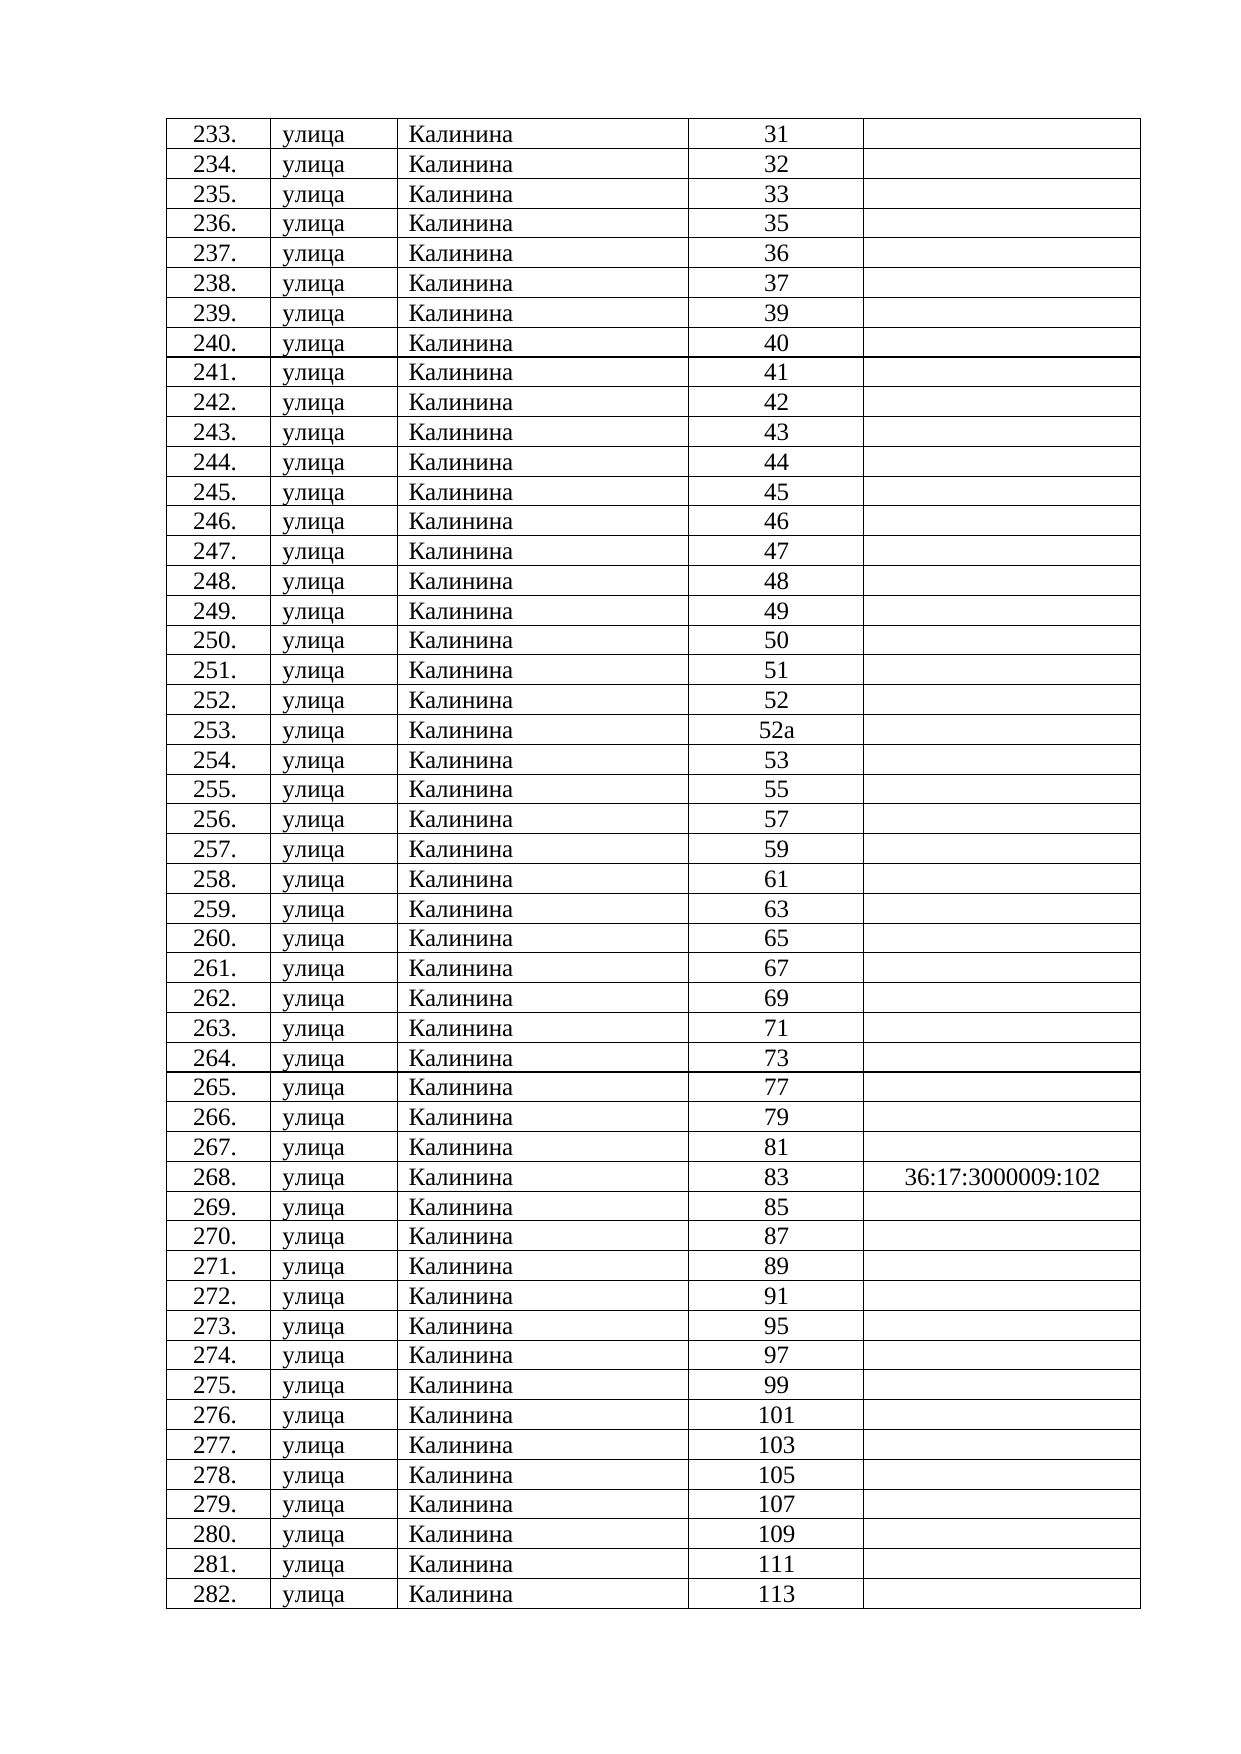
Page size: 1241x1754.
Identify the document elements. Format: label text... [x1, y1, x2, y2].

table_cell [864, 1013, 1140, 1042]
table_cell 97 [689, 1341, 863, 1369]
table_cell [864, 864, 1140, 893]
table_cell 99 [689, 1370, 863, 1399]
table_cell улица [271, 298, 397, 327]
table_cell [167, 894, 270, 922]
table_cell Калинина [398, 328, 688, 356]
table_cell [167, 745, 270, 773]
table_cell улица [271, 924, 397, 952]
table_cell Калинина [398, 506, 688, 535]
table_cell [167, 1430, 270, 1459]
table_cell [864, 149, 1140, 178]
table_cell Калинина [398, 1162, 688, 1191]
table_cell [864, 1221, 1140, 1250]
table_cell улица [271, 1490, 397, 1518]
table_cell [864, 477, 1140, 505]
table_cell 43 [689, 417, 863, 446]
table_cell 53 [689, 745, 863, 773]
table_cell улица [271, 119, 397, 148]
table_cell Калинина [398, 1400, 688, 1429]
table_cell 71 [689, 1013, 863, 1042]
table_cell улица [271, 983, 397, 1012]
table_cell [167, 1013, 270, 1042]
table_cell [167, 834, 270, 863]
table_cell улица [271, 1281, 397, 1310]
table_cell 39 [689, 298, 863, 327]
table_cell Калинина [398, 1519, 688, 1548]
table_cell улица [271, 1043, 397, 1071]
table_cell улица [271, 1460, 397, 1488]
table_cell [167, 417, 270, 446]
table_cell [167, 1162, 270, 1191]
table_cell улица [271, 536, 397, 565]
table_cell [167, 1519, 270, 1548]
table_cell 35 [689, 209, 863, 237]
table_cell [167, 804, 270, 833]
table_cell 87 [689, 1221, 863, 1250]
table_cell 45 [689, 477, 863, 505]
table_cell улица [271, 417, 397, 446]
table_cell [864, 328, 1140, 356]
table_cell 40 [689, 328, 863, 356]
table_cell [167, 1073, 270, 1101]
table_cell Калинина [398, 149, 688, 178]
table_cell [167, 506, 270, 535]
table_cell [864, 745, 1140, 773]
table_cell Калинина [398, 238, 688, 267]
table_cell улица [271, 626, 397, 654]
table_cell 101 [689, 1400, 863, 1429]
table_cell 61 [689, 864, 863, 893]
table_cell 37 [689, 268, 863, 297]
table_cell [864, 626, 1140, 654]
table_cell улица [271, 447, 397, 476]
table_cell Калинина [398, 685, 688, 714]
table_cell [167, 1579, 270, 1608]
table_cell [864, 1251, 1140, 1280]
table_cell улица [271, 149, 397, 178]
table_cell 109 [689, 1519, 863, 1548]
table_cell 51 [689, 655, 863, 684]
table_cell 46 [689, 506, 863, 535]
table_cell [167, 1460, 270, 1488]
table_cell [864, 1519, 1140, 1548]
table_cell 31 [689, 119, 863, 148]
table_cell [864, 1490, 1140, 1518]
table_cell [864, 566, 1140, 595]
table_cell Калинина [398, 209, 688, 237]
table_cell Калинина [398, 1192, 688, 1220]
table_cell улица [271, 685, 397, 714]
table_cell [167, 1549, 270, 1578]
table_cell [864, 924, 1140, 952]
table_cell улица [271, 209, 397, 237]
table_cell Калинина [398, 358, 688, 386]
table_cell Калинина [398, 1370, 688, 1399]
table_cell [864, 1370, 1140, 1399]
table_cell 79 [689, 1102, 863, 1131]
table_cell улица [271, 506, 397, 535]
table_cell [864, 1341, 1140, 1369]
table_cell [864, 775, 1140, 803]
table_cell улица [271, 1311, 397, 1339]
table_cell Калинина [398, 1341, 688, 1369]
table_cell [167, 477, 270, 505]
table_cell [167, 358, 270, 386]
table_cell [167, 1132, 270, 1161]
table_cell [864, 1073, 1140, 1101]
table_cell 36:17:3000009:102 [864, 1162, 1140, 1191]
table_cell 103 [689, 1430, 863, 1459]
table_cell Калинина [398, 983, 688, 1012]
table_cell 57 [689, 804, 863, 833]
table_cell [864, 209, 1140, 237]
table_cell 85 [689, 1192, 863, 1220]
table_cell Калинина [398, 536, 688, 565]
table_cell Калинина [398, 447, 688, 476]
table_cell [864, 894, 1140, 922]
table_cell [167, 685, 270, 714]
table_cell Калинина [398, 924, 688, 952]
table_cell улица [271, 1549, 397, 1578]
table_cell [167, 566, 270, 595]
table_cell [864, 685, 1140, 714]
table_cell [167, 1400, 270, 1429]
table_cell [864, 506, 1140, 535]
table_cell 105 [689, 1460, 863, 1488]
table_cell Калинина [398, 1073, 688, 1101]
table_cell [167, 1490, 270, 1518]
table_cell Калинина [398, 566, 688, 595]
table_cell [864, 179, 1140, 207]
table_cell Калинина [398, 864, 688, 893]
table_cell Калинина [398, 119, 688, 148]
table_cell 65 [689, 924, 863, 952]
table_cell [167, 655, 270, 684]
table_cell [864, 268, 1140, 297]
table_cell Калинина [398, 1549, 688, 1578]
table_cell улица [271, 1370, 397, 1399]
table_cell [864, 298, 1140, 327]
table_cell улица [271, 566, 397, 595]
table_cell Калинина [398, 477, 688, 505]
table_cell [167, 1102, 270, 1131]
table_cell [167, 238, 270, 267]
table_cell Калинина [398, 1490, 688, 1518]
table_cell [167, 447, 270, 476]
table_cell [864, 238, 1140, 267]
table_cell [864, 715, 1140, 744]
table_cell [167, 1311, 270, 1339]
table_cell улица [271, 1132, 397, 1161]
table_cell [167, 1251, 270, 1280]
table_cell [167, 1370, 270, 1399]
table_cell Калинина [398, 626, 688, 654]
table_cell Калинина [398, 1460, 688, 1488]
table_cell Калинина [398, 1043, 688, 1071]
table_cell улица [271, 1192, 397, 1220]
table_cell улица [271, 328, 397, 356]
table_cell [864, 1579, 1140, 1608]
table_cell [864, 1132, 1140, 1161]
table_cell [864, 804, 1140, 833]
table_cell [167, 924, 270, 952]
table_cell улица [271, 804, 397, 833]
table_cell улица [271, 1221, 397, 1250]
table_cell 41 [689, 358, 863, 386]
table_cell [167, 1341, 270, 1369]
table_cell Калинина [398, 268, 688, 297]
table_cell [167, 149, 270, 178]
table_cell 113 [689, 1579, 863, 1608]
table_cell 89 [689, 1251, 863, 1280]
table_cell [167, 298, 270, 327]
table_cell улица [271, 387, 397, 416]
table_cell Калинина [398, 804, 688, 833]
table_cell 69 [689, 983, 863, 1012]
table_cell улица [271, 1400, 397, 1429]
table_cell [167, 387, 270, 416]
table_cell Калинина [398, 655, 688, 684]
table_cell Калинина [398, 1430, 688, 1459]
table_cell 59 [689, 834, 863, 863]
table_cell Калинина [398, 1132, 688, 1161]
table_cell улица [271, 358, 397, 386]
table_cell [864, 953, 1140, 982]
table_cell [167, 1043, 270, 1071]
table_cell [167, 626, 270, 654]
table_cell улица [271, 179, 397, 207]
table_cell 50 [689, 626, 863, 654]
table_cell 95 [689, 1311, 863, 1339]
table_cell Калинина [398, 1579, 688, 1608]
table_cell 32 [689, 149, 863, 178]
table_cell [864, 387, 1140, 416]
table_cell [167, 268, 270, 297]
table_cell [864, 983, 1140, 1012]
table_cell [864, 1102, 1140, 1131]
table_cell [167, 328, 270, 356]
table_cell 55 [689, 775, 863, 803]
table_cell 73 [689, 1043, 863, 1071]
table_cell 42 [689, 387, 863, 416]
table_cell 52а [689, 715, 863, 744]
table_cell [864, 1460, 1140, 1488]
table_cell улица [271, 655, 397, 684]
table_cell [167, 864, 270, 893]
table_cell 81 [689, 1132, 863, 1161]
table_cell [167, 1221, 270, 1250]
table_cell [864, 1043, 1140, 1071]
table_cell улица [271, 775, 397, 803]
table_cell [864, 1400, 1140, 1429]
table_cell [167, 715, 270, 744]
table_cell Калинина [398, 1311, 688, 1339]
table_cell улица [271, 1013, 397, 1042]
table_cell Калинина [398, 417, 688, 446]
table_cell улица [271, 1430, 397, 1459]
table_cell [167, 983, 270, 1012]
table_cell улица [271, 1251, 397, 1280]
table_cell [864, 536, 1140, 565]
table_cell [167, 119, 270, 148]
table_cell улица [271, 477, 397, 505]
table_cell 91 [689, 1281, 863, 1310]
table_cell [864, 655, 1140, 684]
table_cell [864, 596, 1140, 624]
table_cell 77 [689, 1073, 863, 1101]
table_cell 36 [689, 238, 863, 267]
table_cell [167, 536, 270, 565]
table_cell Калинина [398, 894, 688, 922]
table_cell [167, 1281, 270, 1310]
table_cell Калинина [398, 596, 688, 624]
table_cell Калинина [398, 745, 688, 773]
table_cell 44 [689, 447, 863, 476]
table_cell 49 [689, 596, 863, 624]
table_cell 111 [689, 1549, 863, 1578]
table_cell [864, 834, 1140, 863]
table_cell Калинина [398, 1251, 688, 1280]
table_cell [167, 1192, 270, 1220]
table_cell Калинина [398, 834, 688, 863]
table_cell 83 [689, 1162, 863, 1191]
table_cell Калинина [398, 298, 688, 327]
table_cell 33 [689, 179, 863, 207]
table_cell улица [271, 864, 397, 893]
table_cell [864, 1430, 1140, 1459]
table_cell улица [271, 894, 397, 922]
table_cell [864, 1192, 1140, 1220]
table_cell улица [271, 745, 397, 773]
table_cell Калинина [398, 775, 688, 803]
table_cell 67 [689, 953, 863, 982]
table_cell [167, 596, 270, 624]
table_cell [864, 119, 1140, 148]
table_cell 63 [689, 894, 863, 922]
table_cell Калинина [398, 953, 688, 982]
table_cell [167, 209, 270, 237]
table_cell Калинина [398, 1221, 688, 1250]
table_cell [864, 1281, 1140, 1310]
table_cell [864, 447, 1140, 476]
table_cell улица [271, 596, 397, 624]
table_cell улица [271, 238, 397, 267]
table_cell 52 [689, 685, 863, 714]
table_cell Калинина [398, 1013, 688, 1042]
table_cell Калинина [398, 1102, 688, 1131]
table_cell [167, 953, 270, 982]
table_cell улица [271, 1341, 397, 1369]
table_cell улица [271, 834, 397, 863]
table_cell улица [271, 268, 397, 297]
table_cell Калинина [398, 1281, 688, 1310]
table_cell 47 [689, 536, 863, 565]
table_cell Калинина [398, 179, 688, 207]
table_cell [864, 1311, 1140, 1339]
table_cell [864, 417, 1140, 446]
table_cell улица [271, 1579, 397, 1608]
table_cell [864, 358, 1140, 386]
table_cell улица [271, 1519, 397, 1548]
table_cell [864, 1549, 1140, 1578]
table_cell [167, 775, 270, 803]
table_cell улица [271, 715, 397, 744]
table_cell 48 [689, 566, 863, 595]
table_cell улица [271, 1073, 397, 1101]
table_cell Калинина [398, 387, 688, 416]
table_cell [167, 179, 270, 207]
table_cell улица [271, 1102, 397, 1131]
table_cell 107 [689, 1490, 863, 1518]
table_cell Калинина [398, 715, 688, 744]
table_cell улица [271, 1162, 397, 1191]
table_cell улица [271, 953, 397, 982]
